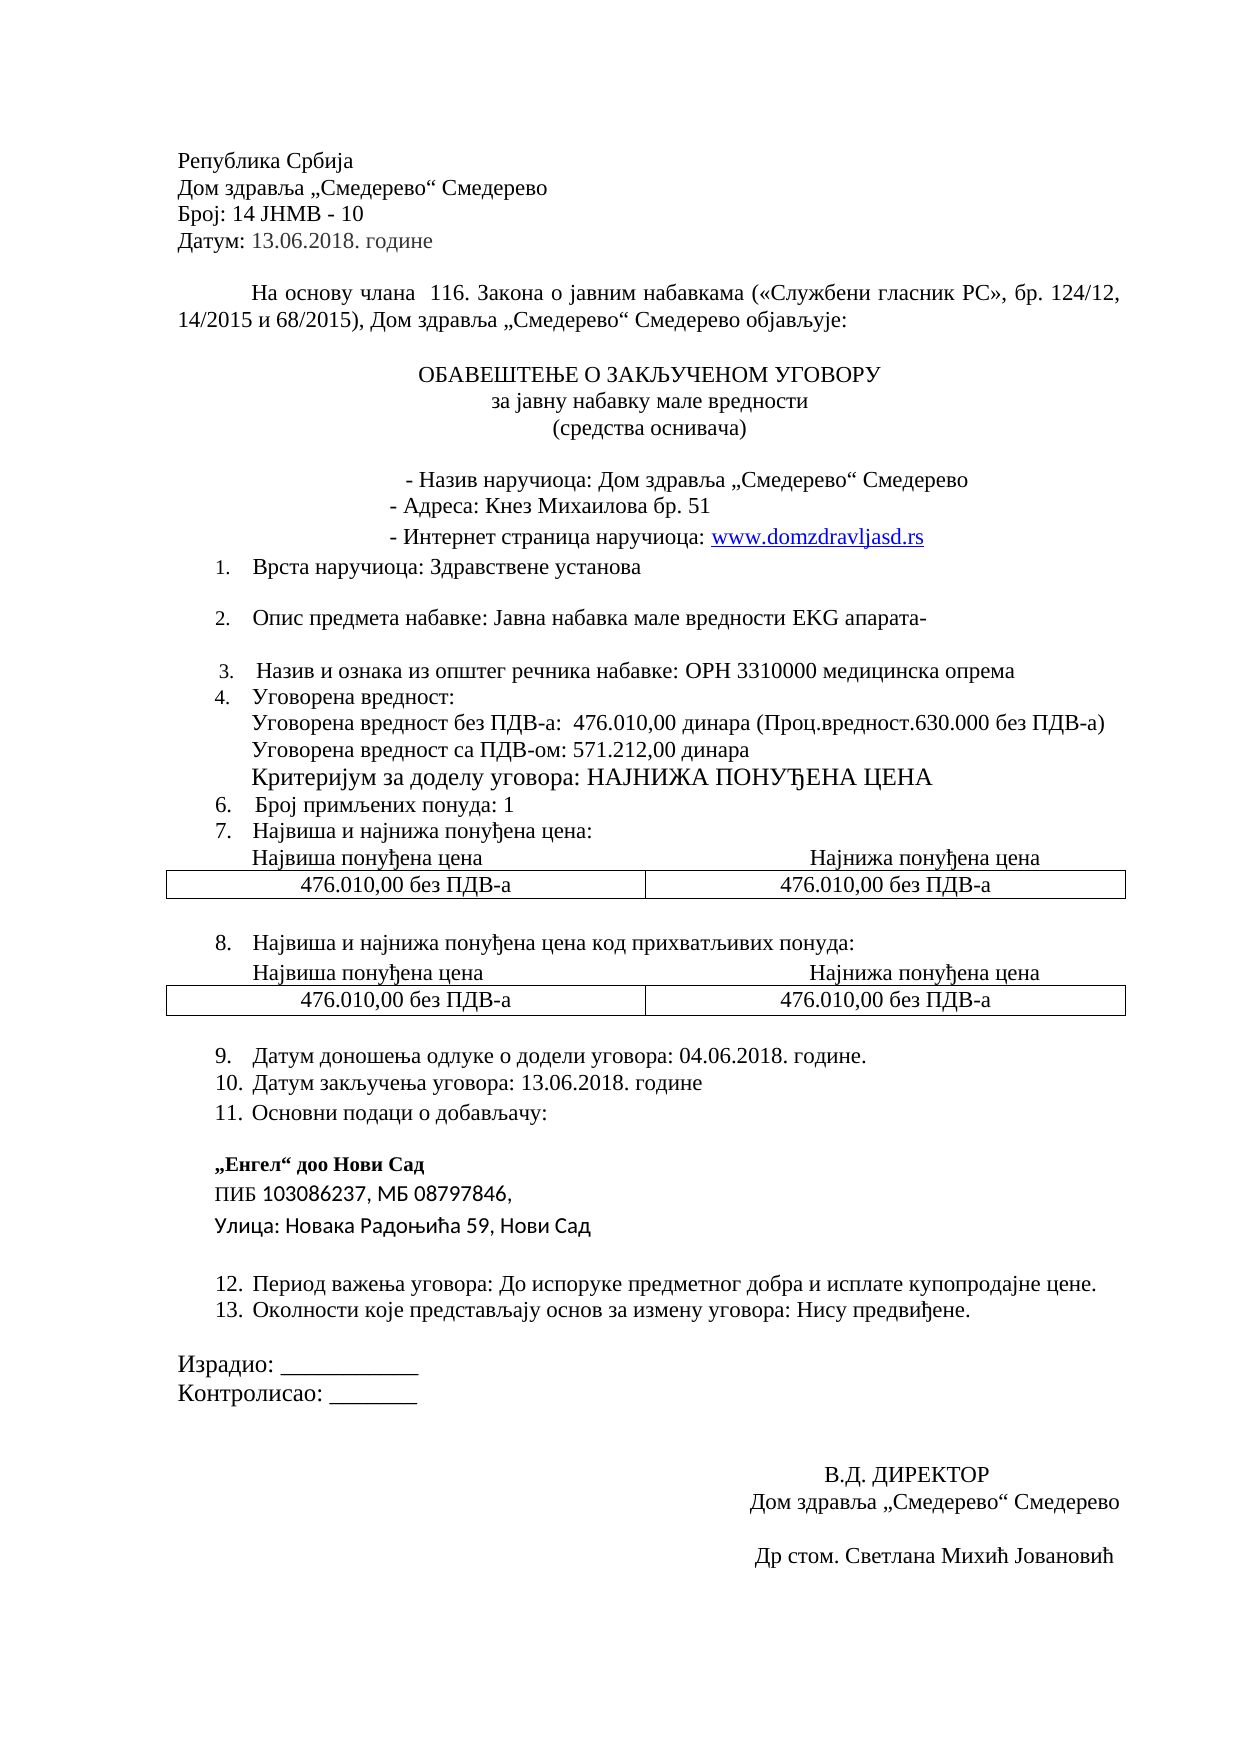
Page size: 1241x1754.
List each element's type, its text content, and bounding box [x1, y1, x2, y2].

text ОБАВЕШТЕЊЕ О ЗАКЉУЧЕНОМ УГОВОРУ [177, 361, 1122, 387]
text Улица: Новака Радоњића 59, Нови Сад [177, 1211, 1122, 1239]
text ПИБ 103086237, МБ 08797846, [177, 1179, 1122, 1207]
text „Енгел“ доо Нови Сад [177, 1151, 1122, 1176]
table_header 476.010,00 без ПДВ-а [167, 871, 645, 897]
list 6. Број примљених понуда: 1 [215, 791, 1122, 817]
text - Назив наручиоца: Дом здравља „Смедерево“ Смедерево [252, 466, 1122, 493]
list Врста наручиоца: Здравствене установа [215, 553, 1122, 579]
list - Интернет страница наручиоца: www.domzdravljasd.rs [252, 523, 1122, 549]
table_header 476.010,00 без ПДВ-а [167, 986, 645, 1015]
text Датум: 13.06.2018. године [177, 227, 1122, 253]
list Опис предмета набавке: Јавна набавка мале вредности EKG апарата- [215, 604, 1122, 630]
text Израдио: ___________ Контролисао: _______ [177, 1349, 1122, 1406]
text Дом здравља „Смедерево“ Смедерево [177, 174, 1122, 200]
list Основни подаци о добављачу: [214, 1099, 1122, 1125]
text На основу члана 116. Закона о јавним набавкама («Службени гласник РС», бр. 124/12, 14/2015 и 68/2015), Дом здравља „Смедерево“ Смедерево објављује: [177, 279, 1122, 332]
list Дом здравља „Смедерево“ Смедерево [252, 1488, 1122, 1514]
text за јавну набавку мале вредности [177, 387, 1122, 413]
list Околности које представљају основ за измену уговора: Нису предвиђене. [215, 1296, 1122, 1322]
text Критеријум за доделу уговора: НАЈНИЖА ПОНУЂЕНА ЦЕНА [177, 762, 1122, 791]
table_header 476.010,00 без ПДВ-а [646, 871, 1125, 897]
list - Адреса: Кнез Михаилова бр. 51 [252, 493, 1122, 519]
text Др стом. Светлана Михић Јовановић [177, 1542, 1122, 1568]
list Највиша понуђена цена Најнижа понуђена цена [252, 959, 1122, 985]
text Уговорена вредност са ПДВ-ом: 571.212,00 динара [177, 736, 1122, 762]
text (средства оснивача) [177, 413, 1122, 440]
list Највиша и најнижа понуђена цена: [215, 817, 1122, 844]
list В.Д. ДИРЕКТОР [252, 1461, 1122, 1488]
list Назив и ознака из општег речника набавке: ОРН 3310000 медицинска опрема [218, 657, 1122, 683]
text Највиша понуђена цена Најнижа понуђена цена [177, 844, 1122, 870]
text Уговорена вредност без ПДВ-а: 476.010,00 динара (Проц.вредност.630.000 без ПДВ-а) [177, 709, 1122, 736]
table_header 476.010,00 без ПДВ-а [646, 986, 1125, 1015]
list Период важења уговора: До испоруке предметног добра и исплате купопродајне цене. [215, 1270, 1122, 1296]
list Датум доношења одлуке о додели уговора: 04.06.2018. године. [215, 1042, 1122, 1068]
text Република Србија [177, 148, 1122, 174]
text Број: 14 ЈНМВ - 10 [177, 200, 1122, 227]
list Највиша и најнижа понуђена цена код прихватљивих понуда: [215, 929, 1122, 955]
list Уговорена вредност: [214, 683, 1122, 709]
list Датум закључења уговора: 13.06.2018. године [215, 1068, 1122, 1095]
